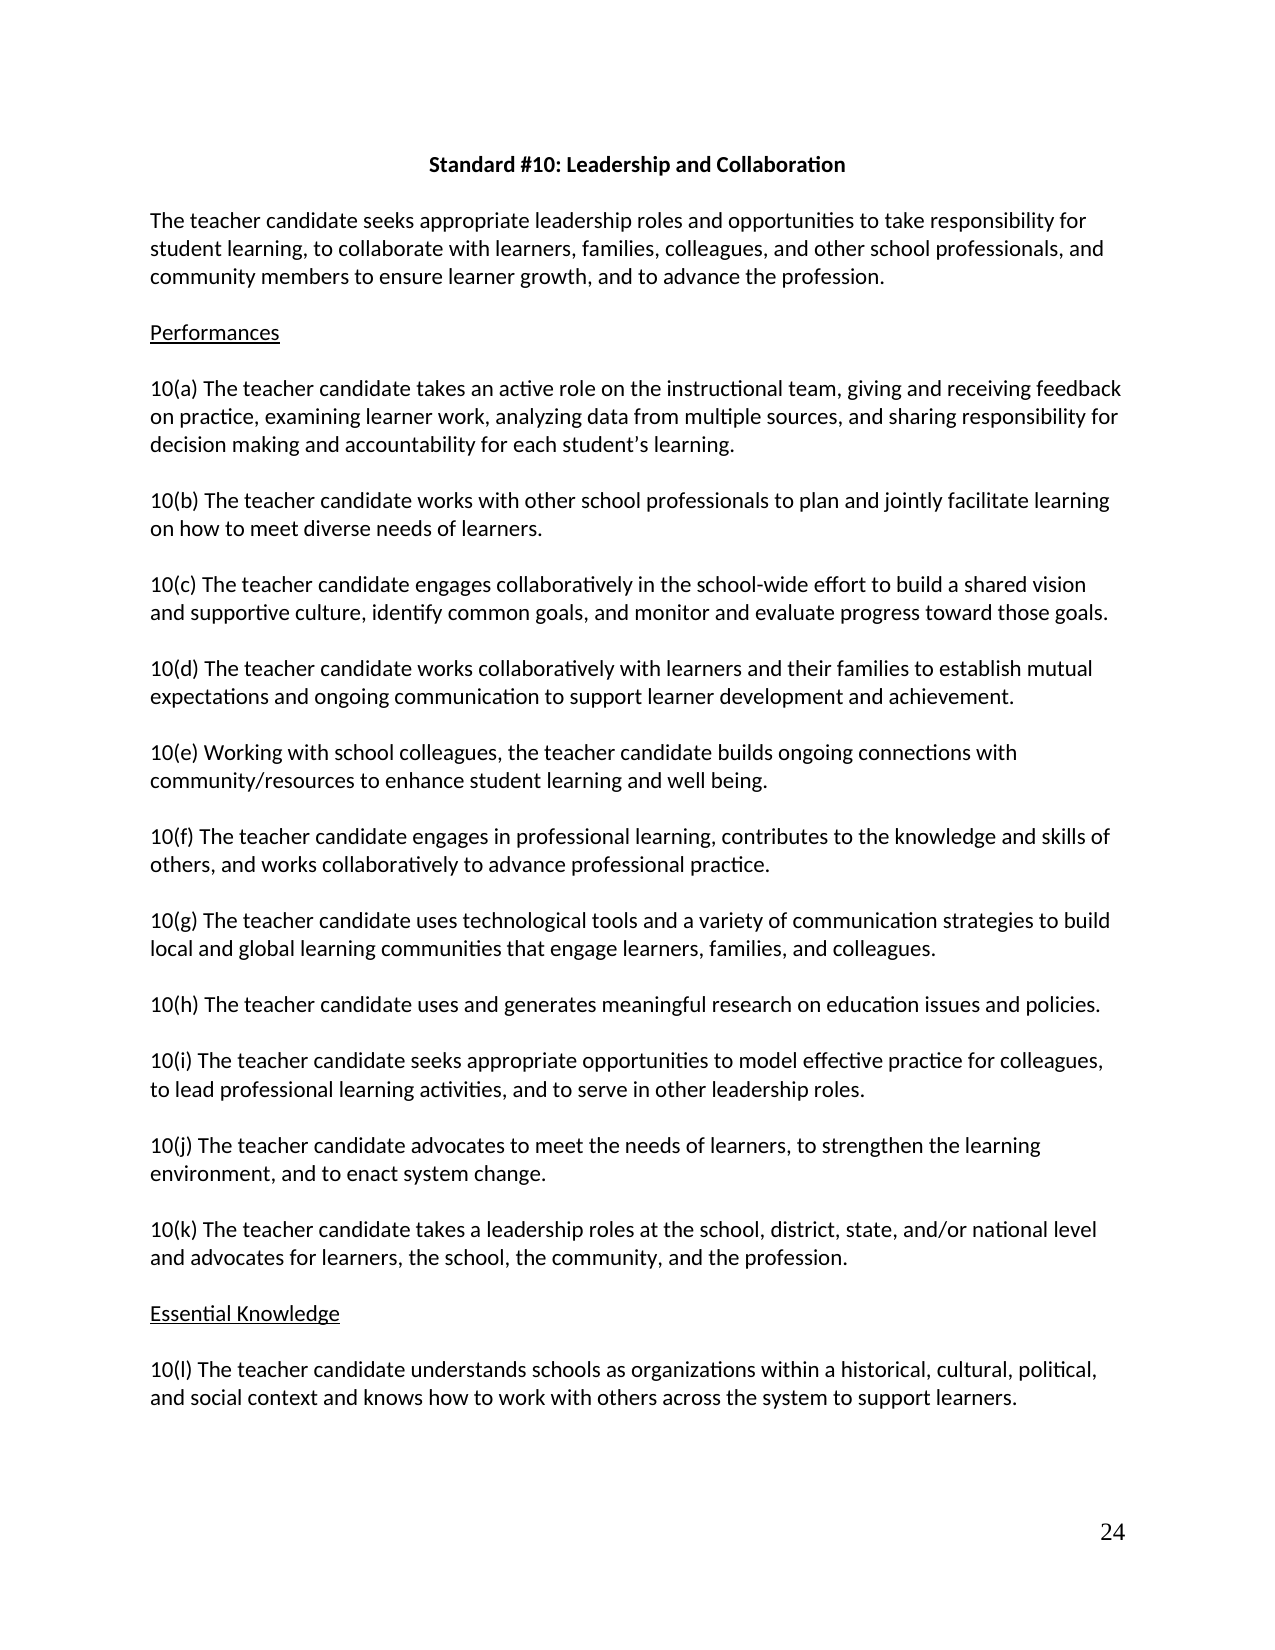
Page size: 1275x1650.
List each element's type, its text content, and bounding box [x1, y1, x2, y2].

text 10(e) Working with school colleagues, the teacher candidate builds ongoing connections with community/resources to enhance student learning and well being. [150, 738, 1125, 794]
text 10(j) The teacher candidate advocates to meet the needs of learners, to strengthen the learning environment, and to enact system change. [150, 1131, 1125, 1187]
text 10(k) The teacher candidate takes a leadership roles at the school, district, state, and/or national level and advocates for learners, the school, the community, and the profession. [150, 1215, 1125, 1271]
text Essential Knowledge [150, 1299, 1125, 1327]
text The teacher candidate seeks appropriate leadership roles and opportunities to take responsibility for student learning, to collaborate with learners, families, colleagues, and other school professionals, and community members to ensure learner growth, and to advance the profession. [150, 206, 1125, 290]
text 10(b) The teacher candidate works with other school professionals to plan and jointly facilitate learning on how to meet diverse needs of learners. [150, 486, 1125, 542]
text 10(d) The teacher candidate works collaboratively with learners and their families to establish mutual expectations and ongoing communication to support learner development and achievement. [150, 654, 1125, 710]
text 10(a) The teacher candidate takes an active role on the instructional team, giving and receiving feedback on practice, examining learner work, analyzing data from multiple sources, and sharing responsibility for decision making and accountability for each student’s learning. [150, 374, 1125, 458]
text 10(i) The teacher candidate seeks appropriate opportunities to model effective practice for colleagues, to lead professional learning activities, and to serve in other leadership roles. [150, 1047, 1125, 1103]
text 10(h) The teacher candidate uses and generates meaningful research on education issues and policies. [150, 991, 1125, 1019]
text 10(c) The teacher candidate engages collaboratively in the school-wide effort to build a shared vision and supportive culture, identify common goals, and monitor and evaluate progress toward those goals. [150, 570, 1125, 626]
text Standard #10: Leadership and Collaboration [150, 150, 1125, 178]
text Performances [150, 318, 1125, 346]
text 10(f) The teacher candidate engages in professional learning, contributes to the knowledge and skills of others, and works collaboratively to advance professional practice. [150, 822, 1125, 878]
text 10(g) The teacher candidate uses technological tools and a variety of communication strategies to build local and global learning communities that engage learners, families, and colleagues. [150, 907, 1125, 963]
text 10(l) The teacher candidate understands schools as organizations within a historical, cultural, political, and social context and knows how to work with others across the system to support learners. [150, 1355, 1125, 1411]
